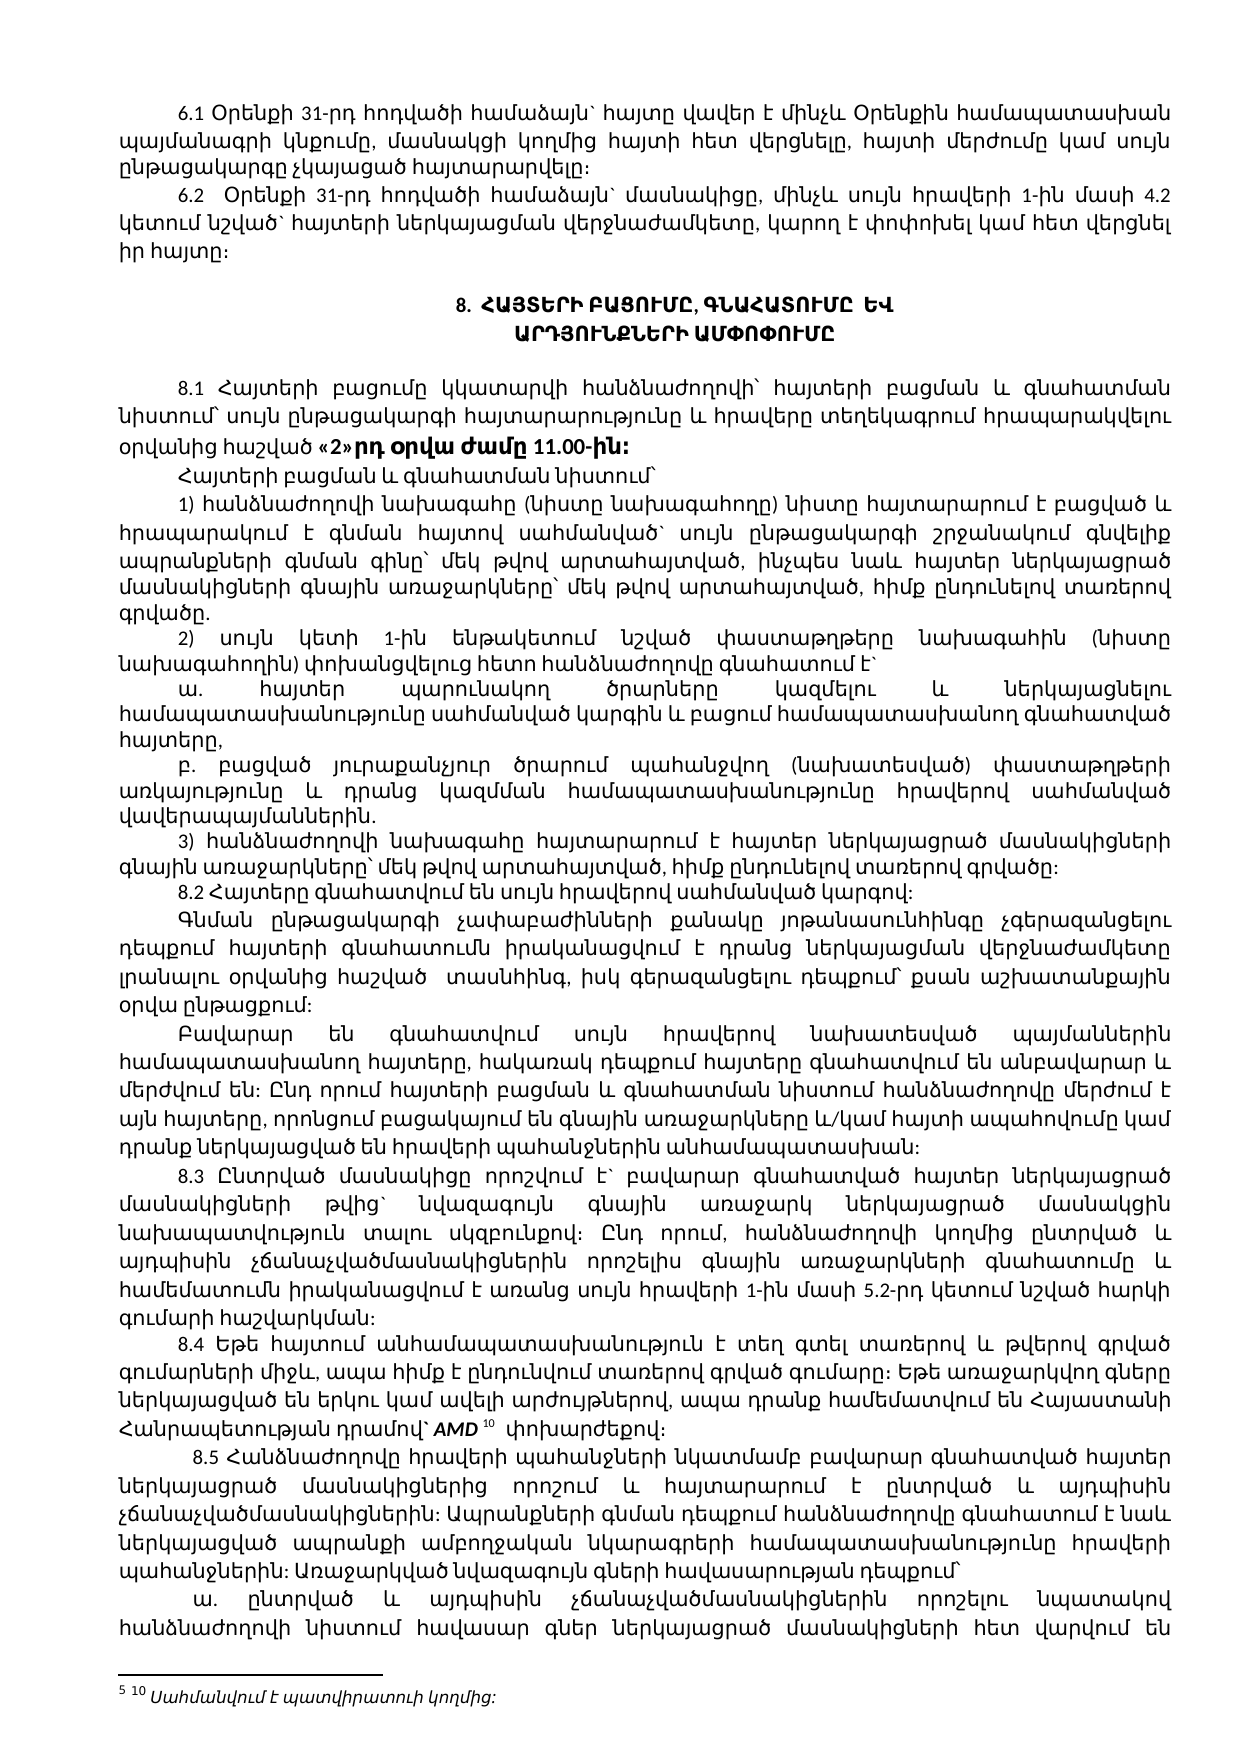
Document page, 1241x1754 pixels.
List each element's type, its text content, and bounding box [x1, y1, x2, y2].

text 2) սույն կետի 1-ին ենթակետում նշված փաստաթղթերը նախագահին (նիստը նախագահողին) փոխանցվելուց հետո հանձնաժողովը գնահատում է` [118, 625, 1171, 676]
text 8.1 Հայտերի բացումը կկատարվի հանձնաժողովի՝ հայտերի բացման և գնահատման նիստում՝ սույն ընթացակարգի հայտարարությունը և հրավերը տեղեկագրում հրապարակվելու օրվանից հաշված «2»րդ օրվա ժամը 11.00-ին։ [118, 373, 1171, 461]
text 6.2 Օրենքի 31-րդ հոդվածի համաձայն` մասնակիցը, մինչև սույն հրավերի 1-ին մասի 4.2 կետում նշված` հայտերի ներկայացման վերջնաժամկետը, կարող է փոփոխել կամ հետ վերցնել իր հայտը։ [118, 180, 1171, 265]
text 8.2 Հայտերը գնահատվում են սույն հրավերով սահմանված կարգով: [118, 879, 1171, 905]
text Բավարար են գնահատվում սույն հրավերով նախատեսված պայմաններին համապատասխանող հայտերը, հակառակ դեպքում հայտերը գնահատվում են անբավարար և մերժվում են: Ընդ որում հայտերի բացման և գնահատման նիստում հանձնաժողովը մերժում է այն հայտերը, որոնցում բացակայում են գնային առաջարկները և/կամ հայտի ապահովումը կամ դրանք ներկայացված են հրավերի պահանջներին անհամապատասխան: [118, 1019, 1171, 1161]
text Հայտերի բացման և գնահատման նիստում՝ [118, 461, 1171, 489]
text 8. ՀԱՅՏԵՐԻ ԲԱՑՈՒՄԸ, ԳՆԱՀԱՏՈՒՄԸ ԵՎ [118, 290, 1171, 319]
text 1) հանձնաժողովի նախագահը (նիստը նախագահողը) նիստը հայտարարում է բացված և հրապարակում է գնման հայտով սահմանված` սույն ընթացակարգի շրջանակում գնվելիք ապրանքների գնման գինը՝ մեկ թվով արտահայտված, ինչպես նաև հայտեր ներկայացրած մասնակիցների գնային առաջարկները՝ մեկ թվով արտահայտված, հիմք ընդունելով տառերով գրվածը. [118, 489, 1171, 625]
text 8.5 Հանձնաժողովը հրավերի պահանջների նկատմամբ բավարար գնահատված հայտեր ներկայացրած մասնակիցներից որոշում և հայտարարում է ընտրված և այդպիսին չճանաչվածմասնակիցներին: Ապրանքների գնման դեպքում հանձնաժողովը գնահատում է նաև ներկայացված ապրանքի ամբողջական նկարագրերի համապատասխանությունը հրավերի պահանջներին: Առաջարկված նվազագույն գների հավասարության դեպքում՝ [118, 1442, 1171, 1584]
text 8.3 Ընտրված մասնակիցը որոշվում է` բավարար գնահատված հայտեր ներկայացրած մասնակիցների թվից` նվազագույն գնային առաջարկ ներկայացրած մասնակցին նախապատվություն տալու սկզբունքով։ Ընդ որում, հանձնաժողովի կողմից ընտրված և այդպիսին չճանաչվածմասնակիցներին որոշելիս գնային առաջարկների գնահատումը և համեմատումն իրականացվում է առանց սույն հրավերի 1-ին մասի 5.2-րդ կետում նշված հարկի գումարի հաշվարկման: [118, 1161, 1171, 1332]
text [118, 1584, 1171, 1641]
text 6.1 Օրենքի 31-րդ հոդվածի համաձայն` հայտը վավեր է մինչև Օրենքին համապատասխան պայմանագրի կնքումը, մասնակցի կողմից հայտի հետ վերցնելը, հայտի մերժումը կամ սույն ընթացակարգը չկայացած հայտարարվելը։ [118, 100, 1171, 180]
text ա. հայտեր պարունակող ծրարները կազմելու և ներկայացնելու համապատասխանությունը սահմանված կարգին և բացում համապատասխանող գնահատված հայտերը, [118, 676, 1171, 752]
text բ. բացված յուրաքանչյուր ծրարում պահանջվող (նախատեսված) փաստաթղթերի առկայությունը և դրանց կազմման համապատասխանությունը հրավերով սահմանված վավերապայմաններին. [118, 752, 1171, 829]
text ԱՐԴՅՈՒՆՔՆԵՐԻ ԱՄՓՈՓՈՒՄԸ [118, 319, 1171, 347]
text 8.4 Եթե հայտում անհամապատասխանություն է տեղ գտել տառերով և թվերով գրված գումարների միջև, ապա հիմք է ընդունվում տառերով գրված գումարը։ Եթե առաջարկվող գները ներկայացված են երկու կամ ավելի արժույթներով, ապա դրանք համեմատվում են Հայաստանի Հանրապետության դրամով` AMD 10 փոխարժեքով։ [118, 1332, 1171, 1442]
text 3) հանձնաժողովի նախագահը հայտարարում է հայտեր ներկայացրած մասնակիցների գնային առաջարկները՝ մեկ թվով արտահայտված, հիմք ընդունելով տառերով գրվածը: [118, 829, 1171, 879]
text Գնման ընթացակարգի չափաբաժինների քանակը յոթանասունհինգը չգերազանցելու դեպքում հայտերի գնահատումն իրականացվում է դրանց ներկայացման վերջնաժամկետը լրանալու օրվանից հաշված տասնհինգ, իսկ գերազանցելու դեպքում՝ քսան աշխատանքային օրվա ընթացքում: [118, 905, 1171, 1019]
